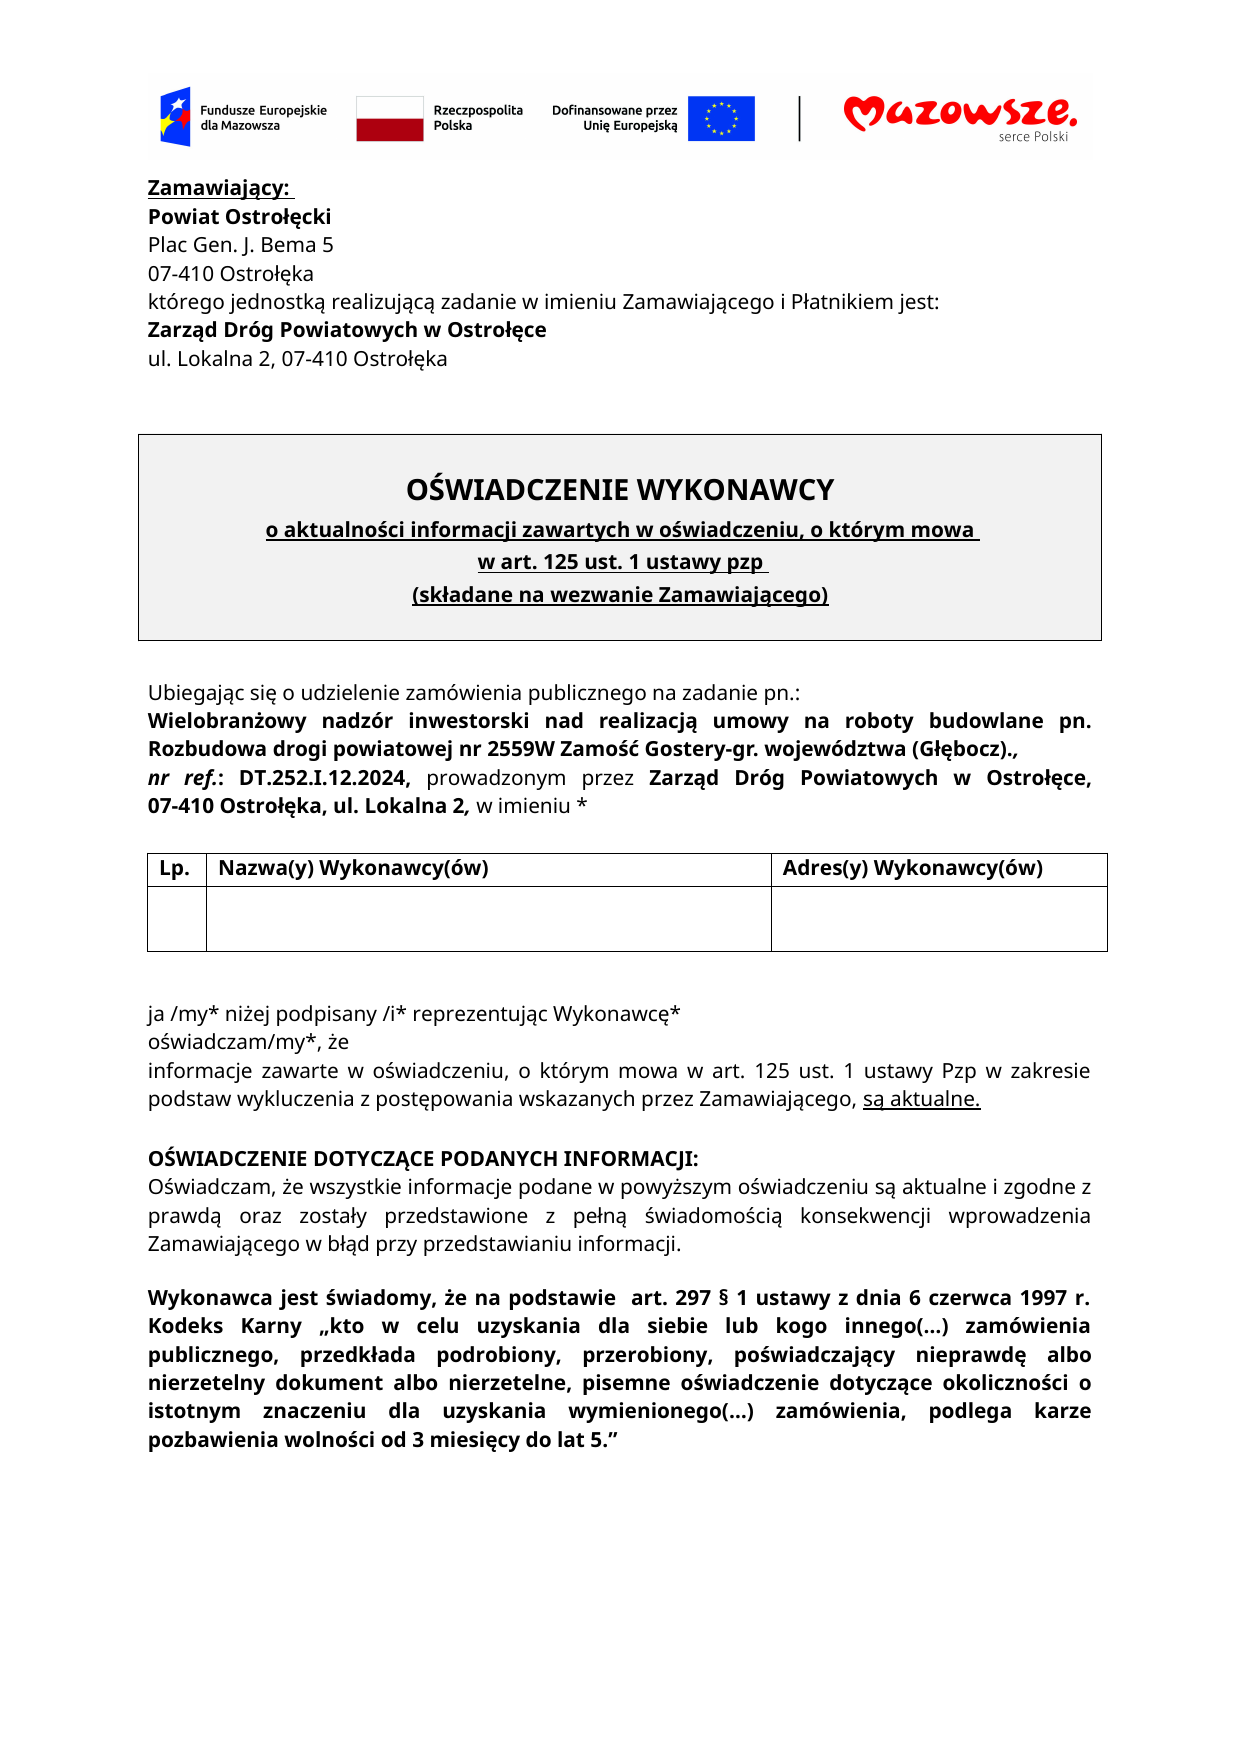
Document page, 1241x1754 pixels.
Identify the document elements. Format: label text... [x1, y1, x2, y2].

table_header Adres(y) Wykonawcy(ów) [772, 854, 1107, 886]
picture [147, 73, 1093, 160]
text Wykonawca jest świadomy, że na podstawie art. 297 § 1 ustawy z dnia 6 czerwca 1997 r. Kodeks Karny „kto w celu uzyskania dla siebie lub kogo innego(…) zamówienia publicznego, przedkłada podrobiony, przerobiony, poświadczający nieprawdę albo nierzetelny dokument albo nierzetelne, pisemne oświadczenie dotyczące okoliczności o istotnym znaczeniu dla uzyskania wymienionego(…) zamówienia, podlega karze pozbawienia wolności od 3 miesięcy do lat 5.” [148, 1283, 1093, 1453]
table_header Lp. [148, 854, 206, 886]
text Oświadczam, że wszystkie informacje podane w powyższym oświadczeniu są aktualne i zgodne z prawdą oraz zostały przedstawione z pełną świadomością konsekwencji wprowadzenia Zamawiającego w błąd przy przedstawianiu informacji. [148, 1172, 1093, 1258]
text ul. Lokalna 2, 07-410 Ostrołęka [148, 344, 1093, 372]
text informacje zawarte w oświadczeniu, o którym mowa w art. 125 ust. 1 ustawy Pzp w zakresie podstaw wykluczenia z postępowania wskazanych przez Zamawiającego, są aktualne. [148, 1056, 1093, 1113]
text ja /my* niżej podpisany /i* reprezentując Wykonawcę* [148, 999, 1093, 1027]
text w art. 125 ust. 1 ustawy pzp [139, 544, 1101, 576]
text Powiat Ostrołęcki [148, 202, 1093, 230]
text Wielobranżowy nadzór inwestorski nad realizacją umowy na roboty budowlane pn. Rozbudowa drogi powiatowej nr 2559W Zamość Gostery-gr. województwa (Głębocz)., [148, 706, 1093, 763]
text OŚWIADCZENIE DOTYCZĄCE PODANYCH INFORMACJI: [148, 1144, 1093, 1172]
text oświadczam/my*, że [148, 1027, 1093, 1056]
text Zarząd Dróg Powiatowych w Ostrołęce [148, 316, 1093, 344]
text (składane na wezwanie Zamawiającego) [139, 577, 1101, 608]
table_header Nazwa(y) Wykonawcy(ów) [207, 854, 771, 886]
text Plac Gen. J. Bema 5 [148, 230, 1093, 259]
table_cell [148, 887, 206, 951]
text którego jednostką realizującą zadanie w imieniu Zamawiającego i Płatnikiem jest: [148, 287, 1093, 316]
text 07-410 Ostrołęka [148, 259, 1093, 287]
text o aktualności informacji zawartych w oświadczeniu, o którym mowa [139, 512, 1101, 543]
text nr ref.: DT.252.I.12.2024, prowadzonym przez Zarząd Dróg Powiatowych w Ostrołęce, 07-410 Ostrołęka, ul. Lokalna 2, w imieniu * [148, 763, 1093, 820]
text Ubiegając się o udzielenie zamówienia publicznego na zadanie pn.: [148, 678, 1093, 706]
table_cell [772, 887, 1107, 951]
text OŚWIADCZENIE WYKONAWCY [139, 466, 1101, 509]
table_cell [207, 887, 771, 951]
text Zamawiający: [148, 173, 1093, 202]
